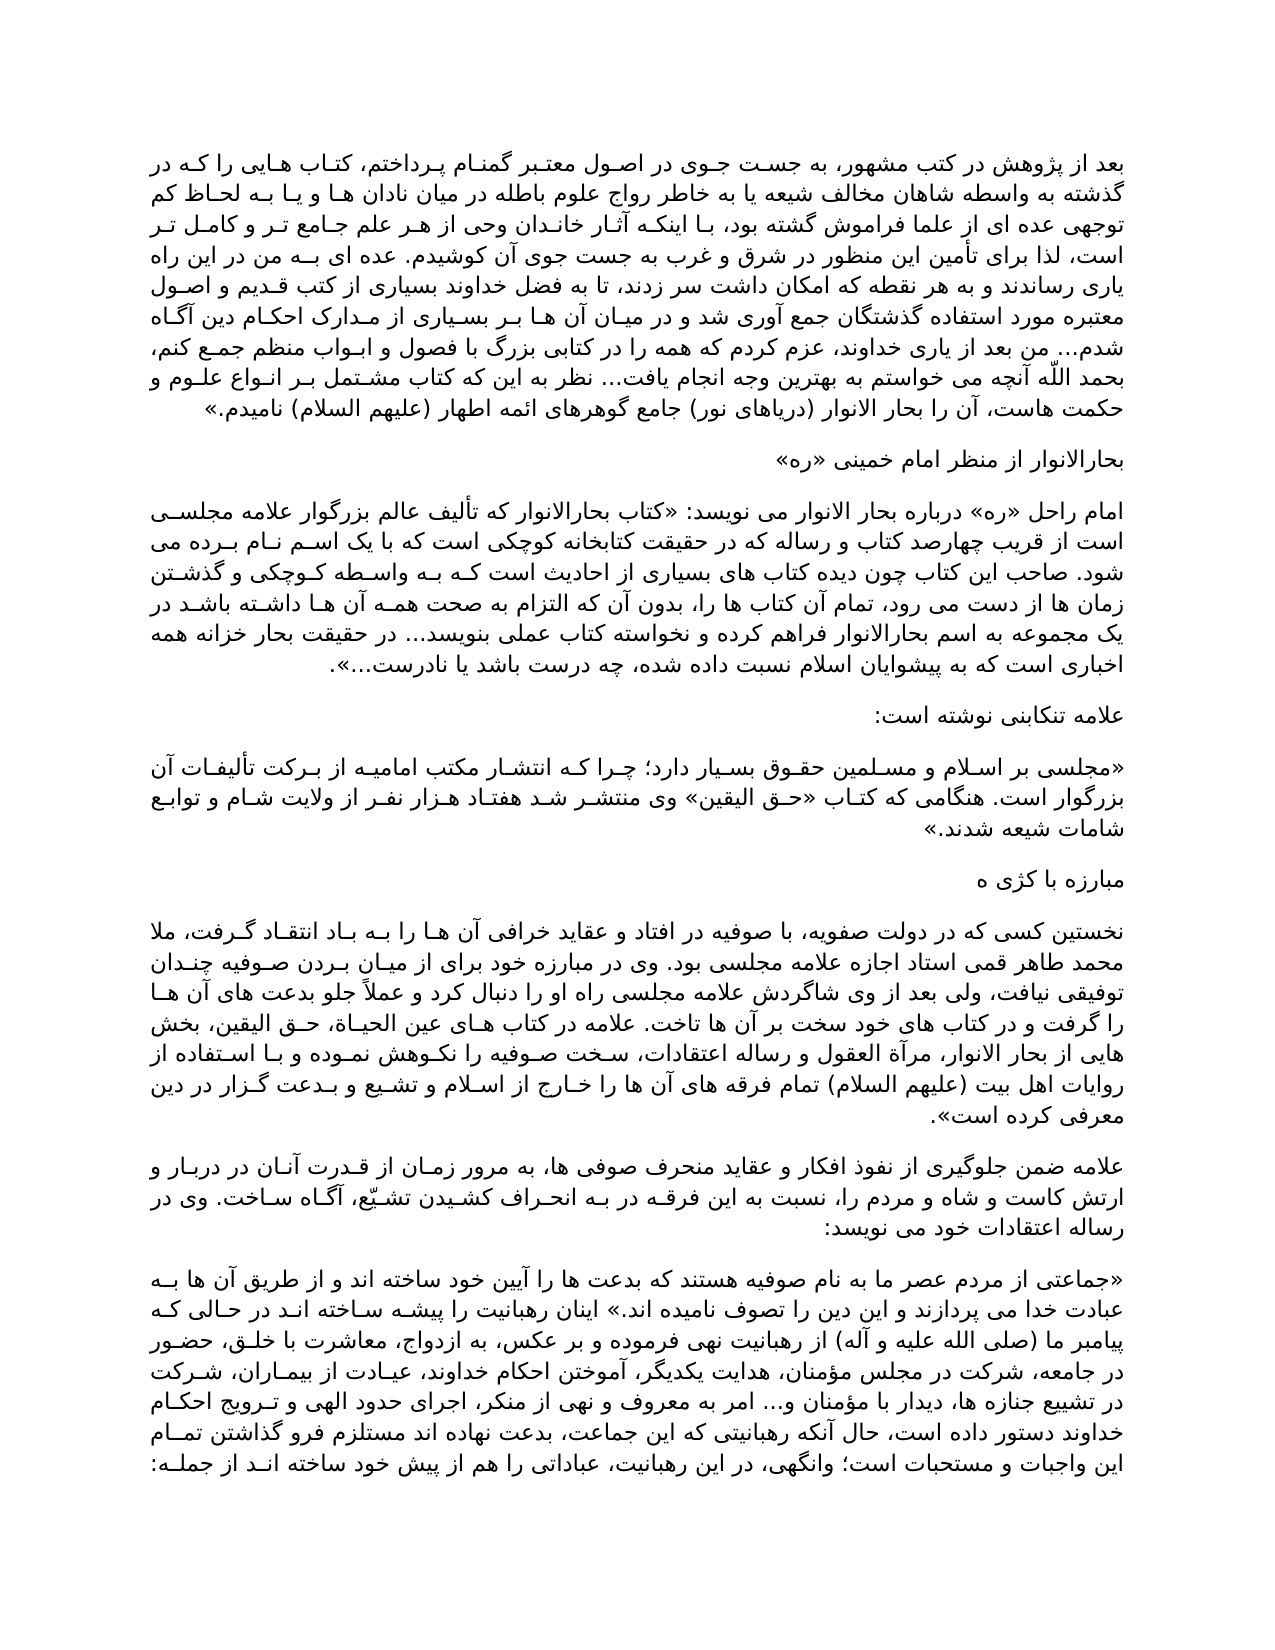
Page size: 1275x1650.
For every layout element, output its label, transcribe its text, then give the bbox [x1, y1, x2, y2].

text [150, 1266, 1125, 1476]
text بحارالانوار از منظر امام خمینی «ره» [150, 446, 1125, 473]
text «مجلسی بر اسلام و مسلمین حقوق بسیار دارد؛ چرا که انتشار مکتب امامیه از برکت تألیفات آن بزرگوار است. هنگامی که کتاب «حق الیقین» وی منتشر شد هفتاد هزار نفر از ولایت شام و توابع شامات شیعه شدند.» [150, 754, 1125, 842]
text امام راحل «ره» درباره بحار الانوار می نویسد: «کتاب بحارالانوار که تألیف عالم بزرگوار علامه مجلسی است از قریب چهارصد کتاب و رساله که در حقیقت کتابخانه کوچکی است که با یک اسم نام برده می شود. صاحب این کتاب چون دیده کتاب های بسیاری از احادیث است که به واسطه کوچکی و گذشتن زمان ها از دست می رود، تمام آن کتاب ها را، بدون آن که التزام به صحت همه آن ها داشته باشد در یک مجموعه به اسم بحارالانوار فراهم کرده و نخواسته کتاب عملی بنویسد... در حقیقت بحار خزانه همه اخباری است که به پیشوایان اسلام نسبت داده شده، چه درست باشد یا نادرست...». [150, 498, 1125, 678]
text علامه ضمن جلوگیری از نفوذ افکار و عقاید منحرف صوفی ها، به مرور زمان از قدرت آنان در دربار و ارتش کاست و شاه و مردم را، نسبت به این فرقه در به انحراف کشیدن تشیّع، آگاه ساخت. وی در رساله اعتقادات خود می نویسد: [150, 1153, 1125, 1241]
text بعد از پژوهش در کتب مشهور، به جست جوی در اصول معتبر گمنام پرداختم، کتاب هایی را که در گذشته به واسطه شاهان مخالف شیعه یا به خاطر رواج علوم باطله در میان نادان ها و یا به لحاظ کم توجهی عده ای از علما فراموش گشته بود، با اینکه آثار خاندان وحی از هر علم جامع تر و کامل تر است، لذا برای تأمین این منظور در شرق و غرب به جست جوی آن کوشیدم. عده ای به من در این راه یاری رساندند و به هر نقطه که امکان داشت سر زدند، تا به فضل خداوند بسیاری از کتب قدیم و اصول معتبره مورد استفاده گذشتگان جمع آوری شد و در میان آن ها بر بسیاری از مدارک احکام دین آگاه شدم... من بعد از یاری خداوند، عزم کردم که همه را در کتابی بزرگ با فصول و ابواب منظم جمع کنم، بحمد اللّه آنچه می خواستم به بهترین وجه انجام یافت... نظر به این که کتاب مشتمل بر انواع علوم و حکمت هاست، آن را بحار الانوار (دریاهای نور) جامع گوهرهای ائمه اطهار (علیهم السلام) نامیدم.» [150, 150, 1125, 422]
text علامه تنکابنی نوشته است: [150, 702, 1125, 729]
text مبارزه با کژی ه [150, 867, 1125, 893]
text نخستین کسی که در دولت صفویه، با صوفیه در افتاد و عقاید خرافی آن ها را به باد انتقاد گرفت، ملا محمد طاهر قمی استاد اجازه علامه مجلسی بود. وی در مبارزه خود برای از میان بردن صوفیه چندان توفیقی نیافت، ولی بعد از وی شاگردش علامه مجلسی راه او را دنبال کرد و عملاً جلو بدعت های آن ها را گرفت و در کتاب های خود سخت بر آن ها تاخت. علامه در کتاب های عین الحیاة، حق الیقین، بخش هایی از بحار الانوار، مرآة العقول و رساله اعتقادات، سخت صوفیه را نکوهش نموده و با استفاده از روایات اهل بیت (علیهم السلام) تمام فرقه های آن ها را خارج از اسلام و تشیع و بدعت گزار در دین معرفی کرده است». [150, 918, 1125, 1128]
